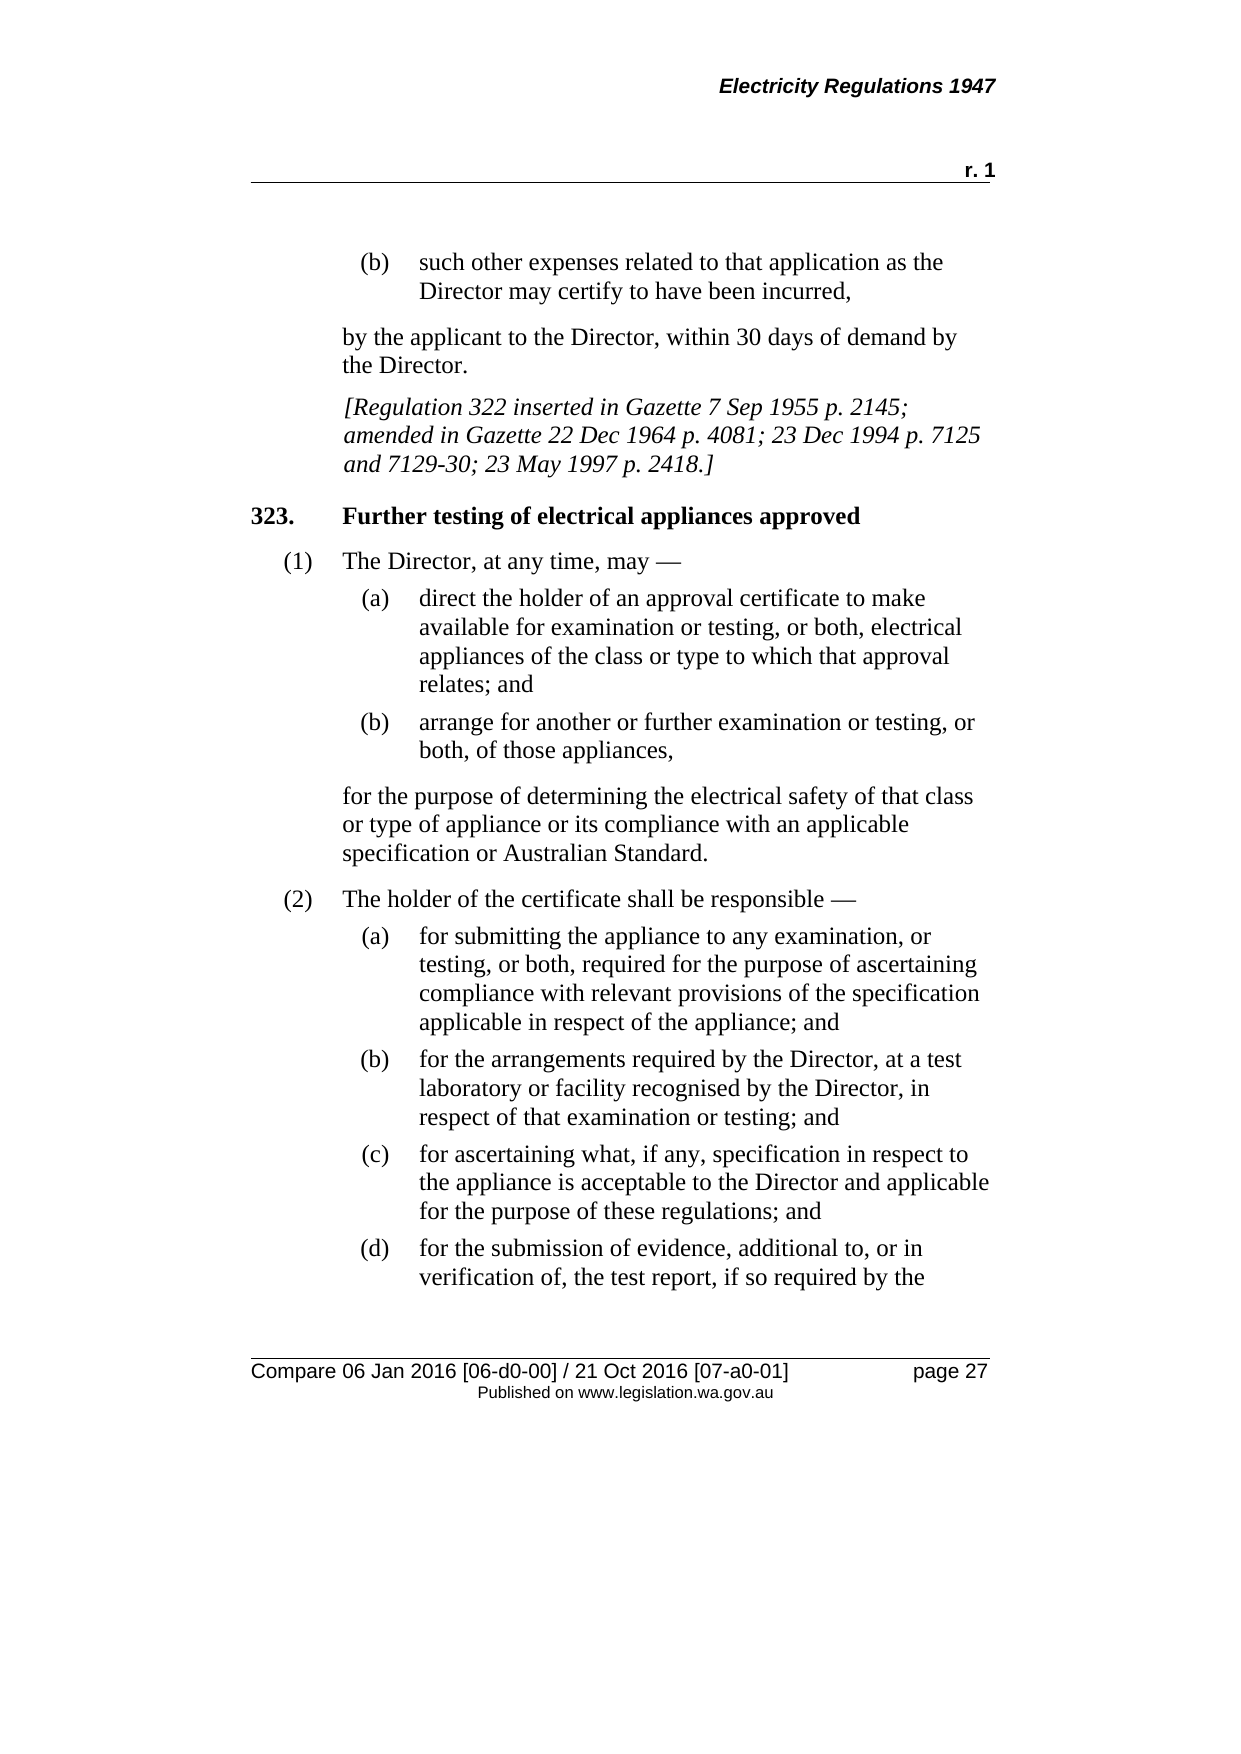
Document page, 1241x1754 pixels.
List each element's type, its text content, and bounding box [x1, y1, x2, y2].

text (a) direct the holder of an approval certificate to make available for examination or testing, or both, electrical appliances of the class or type to which that approval relates; and [251, 583, 990, 698]
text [251, 1233, 990, 1291]
text by the applicant to the Director, within 30 days of demand by the Director. [251, 322, 990, 379]
text (a) for submitting the appliance to any examination, or testing, or both, required for the purpose of ascertaining compliance with relevant provisions of the specification applicable in respect of the appliance; and [251, 921, 990, 1036]
text [Regulation 322 inserted in Gazette 7 Sep 1955 p. 2145; amended in Gazette 22 Dec 1964 p. 4081; 23 Dec 1994 p. 7125 and 7129-30; 23 May 1997 p. 2418.] [251, 392, 990, 478]
text (b) for the arrangements required by the Director, at a test laboratory or facility recognised by the Director, in respect of that examination or testing; and [251, 1044, 990, 1130]
text (2) The holder of the certificate shall be responsible — [251, 884, 990, 912]
text (c) for ascertaining what, if any, specification in respect to the appliance is acceptable to the Director and applicable for the purpose of these regulations; and [251, 1139, 990, 1225]
text for the purpose of determining the electrical safety of that class or type of appliance or its compliance with an applicable specification or Australian Standard. [251, 781, 990, 867]
text (b) such other expenses related to that application as the Director may certify to have been incurred, [251, 247, 990, 305]
text (1) The Director, at any time, may — [251, 546, 990, 575]
text (b) arrange for another or further examination or testing, or both, of those appliances, [251, 707, 990, 764]
subtitle 323. Further testing of electrical appliances approved [251, 501, 990, 529]
